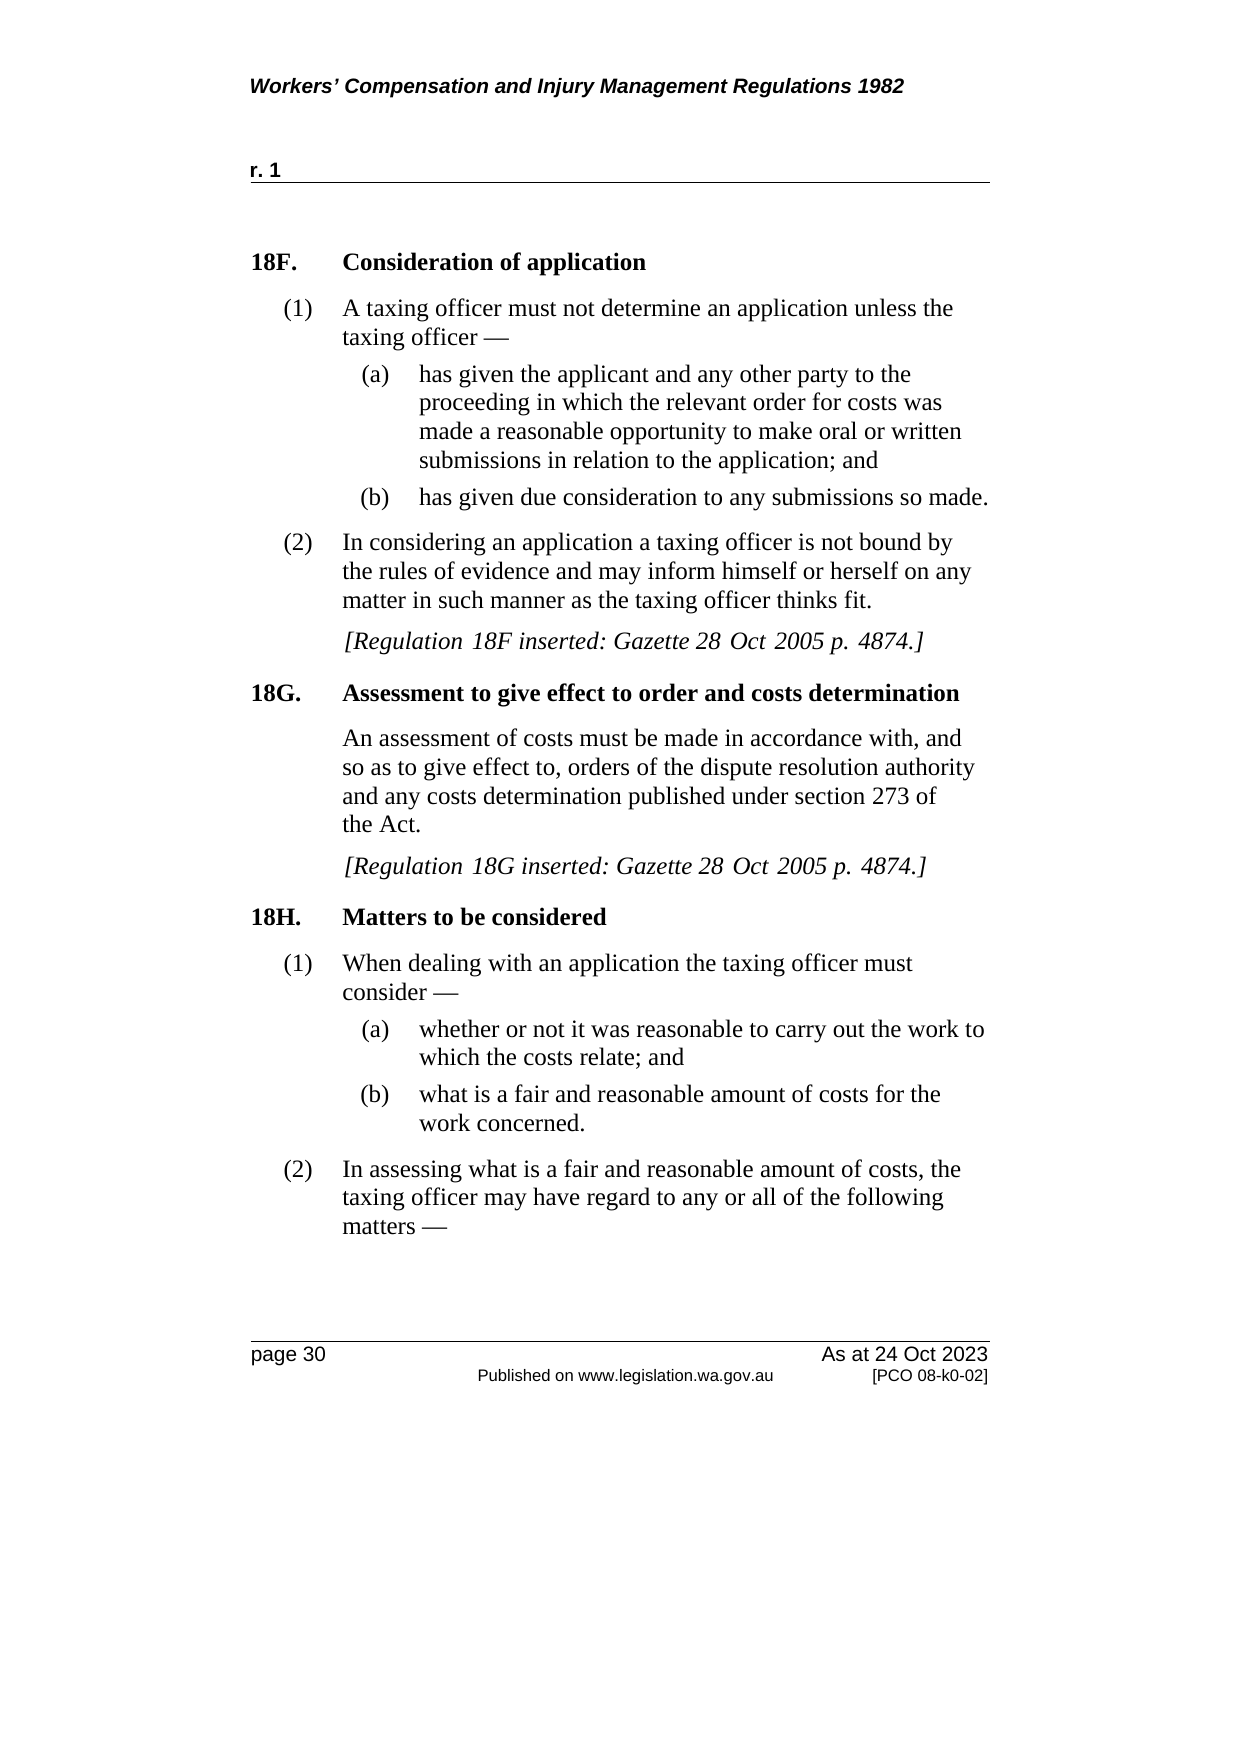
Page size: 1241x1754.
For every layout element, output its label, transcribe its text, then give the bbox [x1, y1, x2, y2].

subtitle 18H. Matters to be considered [251, 902, 990, 931]
text (1) A taxing officer must not determine an application unless the taxing officer — [251, 293, 990, 350]
subtitle 18G. Assessment to give effect to order and costs determination [251, 678, 990, 707]
text (2) In considering an application a taxing officer is not bound by the rules of evidence and may inform himself or herself on any matter in such manner as the taxing officer thinks fit. [251, 527, 990, 614]
subtitle 18F. Consideration of application [251, 247, 990, 276]
text An assessment of costs must be made in accordance with, and so as to give effect to, orders of the dispute resolution authority and any costs determination published under section 273 of the Act. [251, 723, 990, 838]
text (b) what is a fair and reasonable amount of costs for the work concerned. [251, 1079, 990, 1137]
text [Regulation 18G inserted: Gazette 28 Oct 2005 p. 4874.] [251, 851, 990, 879]
text (2) In assessing what is a fair and reasonable amount of costs, the taxing officer may have regard to any or all of the following matters — [251, 1154, 990, 1240]
text (b) has given due consideration to any submissions so made. [251, 482, 990, 511]
text (a) whether or not it was reasonable to carry out the work to which the costs relate; and [251, 1014, 990, 1071]
text (a) has given the applicant and any other party to the proceeding in which the relevant order for costs was made a reasonable opportunity to make oral or written submissions in relation to the application; and [251, 359, 990, 474]
text (1) When dealing with an application the taxing officer must consider — [251, 948, 990, 1005]
text [Regulation 18F inserted: Gazette 28 Oct 2005 p. 4874.] [251, 626, 990, 655]
